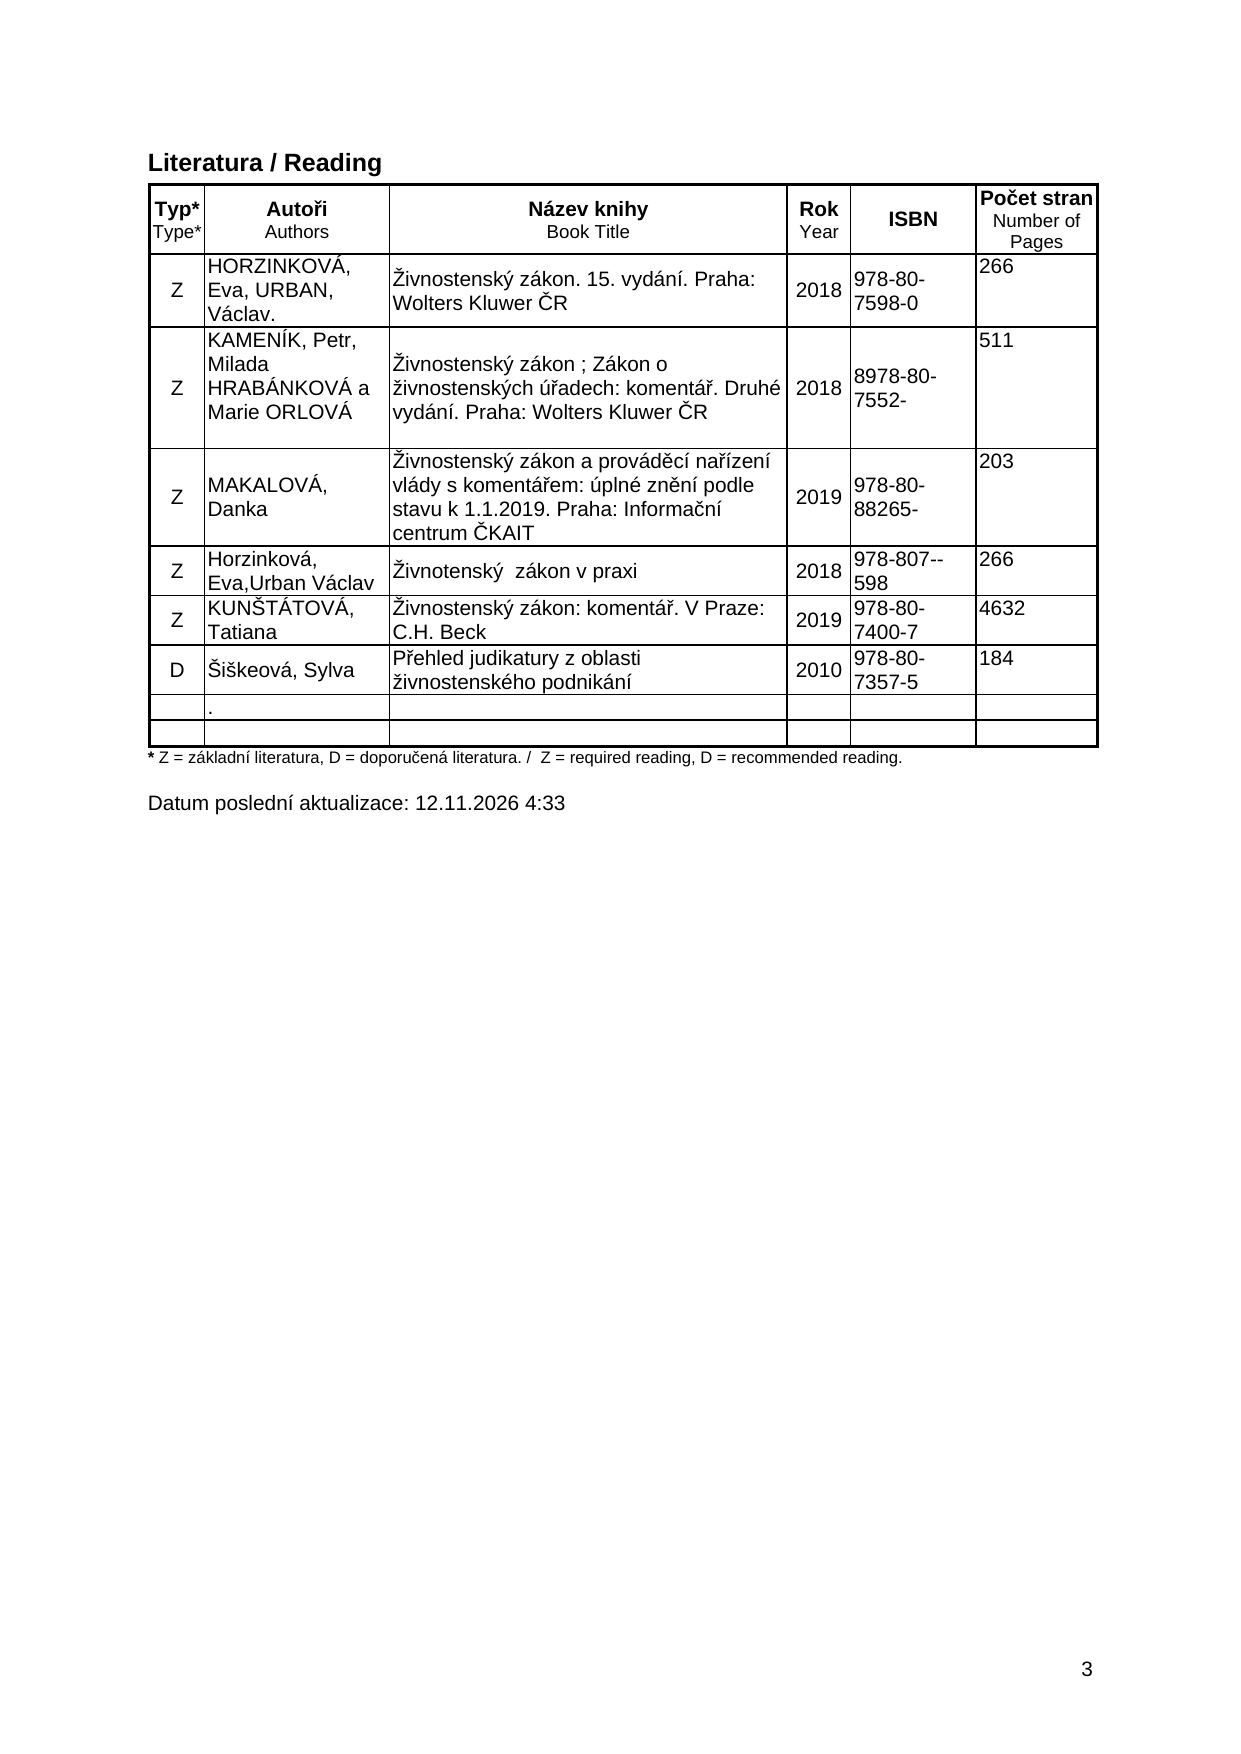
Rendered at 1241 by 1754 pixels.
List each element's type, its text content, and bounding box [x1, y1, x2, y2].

table_cell Živnostenský zákon ; Zákon o živnostenských úřadech: komentář. Druhé vydání. Praha: Wolters Kluwer ČR [390, 328, 786, 448]
table_cell Z [151, 255, 204, 326]
table_cell 2010 [788, 646, 850, 693]
table_cell 978-80-7598-0 [851, 255, 975, 326]
table_cell [151, 695, 204, 719]
table_cell 2019 [788, 449, 850, 545]
table_header ISBN [851, 186, 975, 253]
table_cell 978-80-7400-7 [851, 596, 975, 644]
table_cell [851, 721, 975, 744]
table_cell 203 [977, 449, 1096, 545]
table_cell Z [151, 547, 204, 594]
table_cell [851, 695, 975, 719]
table_cell [788, 721, 850, 744]
table_cell [390, 721, 786, 744]
table_cell 184 [977, 646, 1096, 693]
table_cell [977, 721, 1096, 744]
table_cell 978-80-88265- [851, 449, 975, 545]
table_cell 978-807--598 [851, 547, 975, 594]
table_cell 2018 [788, 547, 850, 594]
text Datum poslední aktualizace: 9.2.2021 18:44 [148, 791, 1093, 815]
table_cell 4632 [977, 596, 1096, 644]
table_cell Živnotenský zákon v praxi [390, 547, 786, 594]
text * Z = základní literatura, D = doporučená literatura. / Z = required reading, D = recommended reading. [148, 748, 1093, 767]
table_cell 2019 [788, 596, 850, 644]
table_cell [205, 721, 389, 744]
table_cell Živnostenský zákon: komentář. V Praze: C.H. Beck [390, 596, 786, 644]
table_cell [151, 721, 204, 744]
table_cell Z [151, 328, 204, 448]
text Literatura / Reading [148, 148, 1093, 176]
table_cell 511 [977, 328, 1096, 448]
table_cell [788, 695, 850, 719]
table_cell MAKALOVÁ, Danka [205, 449, 389, 545]
table_cell Z [151, 596, 204, 644]
table_cell HORZINKOVÁ, Eva, URBAN, Václav. [205, 255, 389, 326]
table_cell Šiškeová, Sylva [205, 646, 389, 693]
table_cell Živnostenský zákon. 15. vydání. Praha: Wolters Kluwer ČR [390, 255, 786, 326]
table_cell Z [151, 449, 204, 545]
table_cell KAMENÍK, Petr, Milada HRABÁNKOVÁ a Marie ORLOVÁ [205, 328, 389, 448]
table_cell D [151, 646, 204, 693]
table_header Rok Year [788, 186, 850, 253]
table_cell 2018 [788, 255, 850, 326]
table_header Název knihy Book Title [390, 186, 786, 253]
table_header Počet stran Number of Pages [977, 186, 1096, 253]
table_header Autoři Authors [205, 186, 389, 253]
table_cell 2018 [788, 328, 850, 448]
table_cell Horzinková, Eva,Urban Václav [205, 547, 389, 594]
table_header Typ* Type* [151, 186, 204, 253]
table_cell 978-80-7357-5 [851, 646, 975, 693]
table_cell 266 [977, 255, 1096, 326]
table_cell 8978-80-7552- [851, 328, 975, 448]
table_cell Přehled judikatury z oblasti živnostenského podnikání [390, 646, 786, 693]
table_cell . [205, 695, 389, 719]
table_cell [977, 695, 1096, 719]
table_cell KUNŠTÁTOVÁ, Tatiana [205, 596, 389, 644]
table_cell 266 [977, 547, 1096, 594]
table_cell Živnostenský zákon a prováděcí nařízení vlády s komentářem: úplné znění podle stavu k 1.1.2019. Praha: Informační centrum ČKAIT [390, 449, 786, 545]
table_cell [390, 695, 786, 719]
